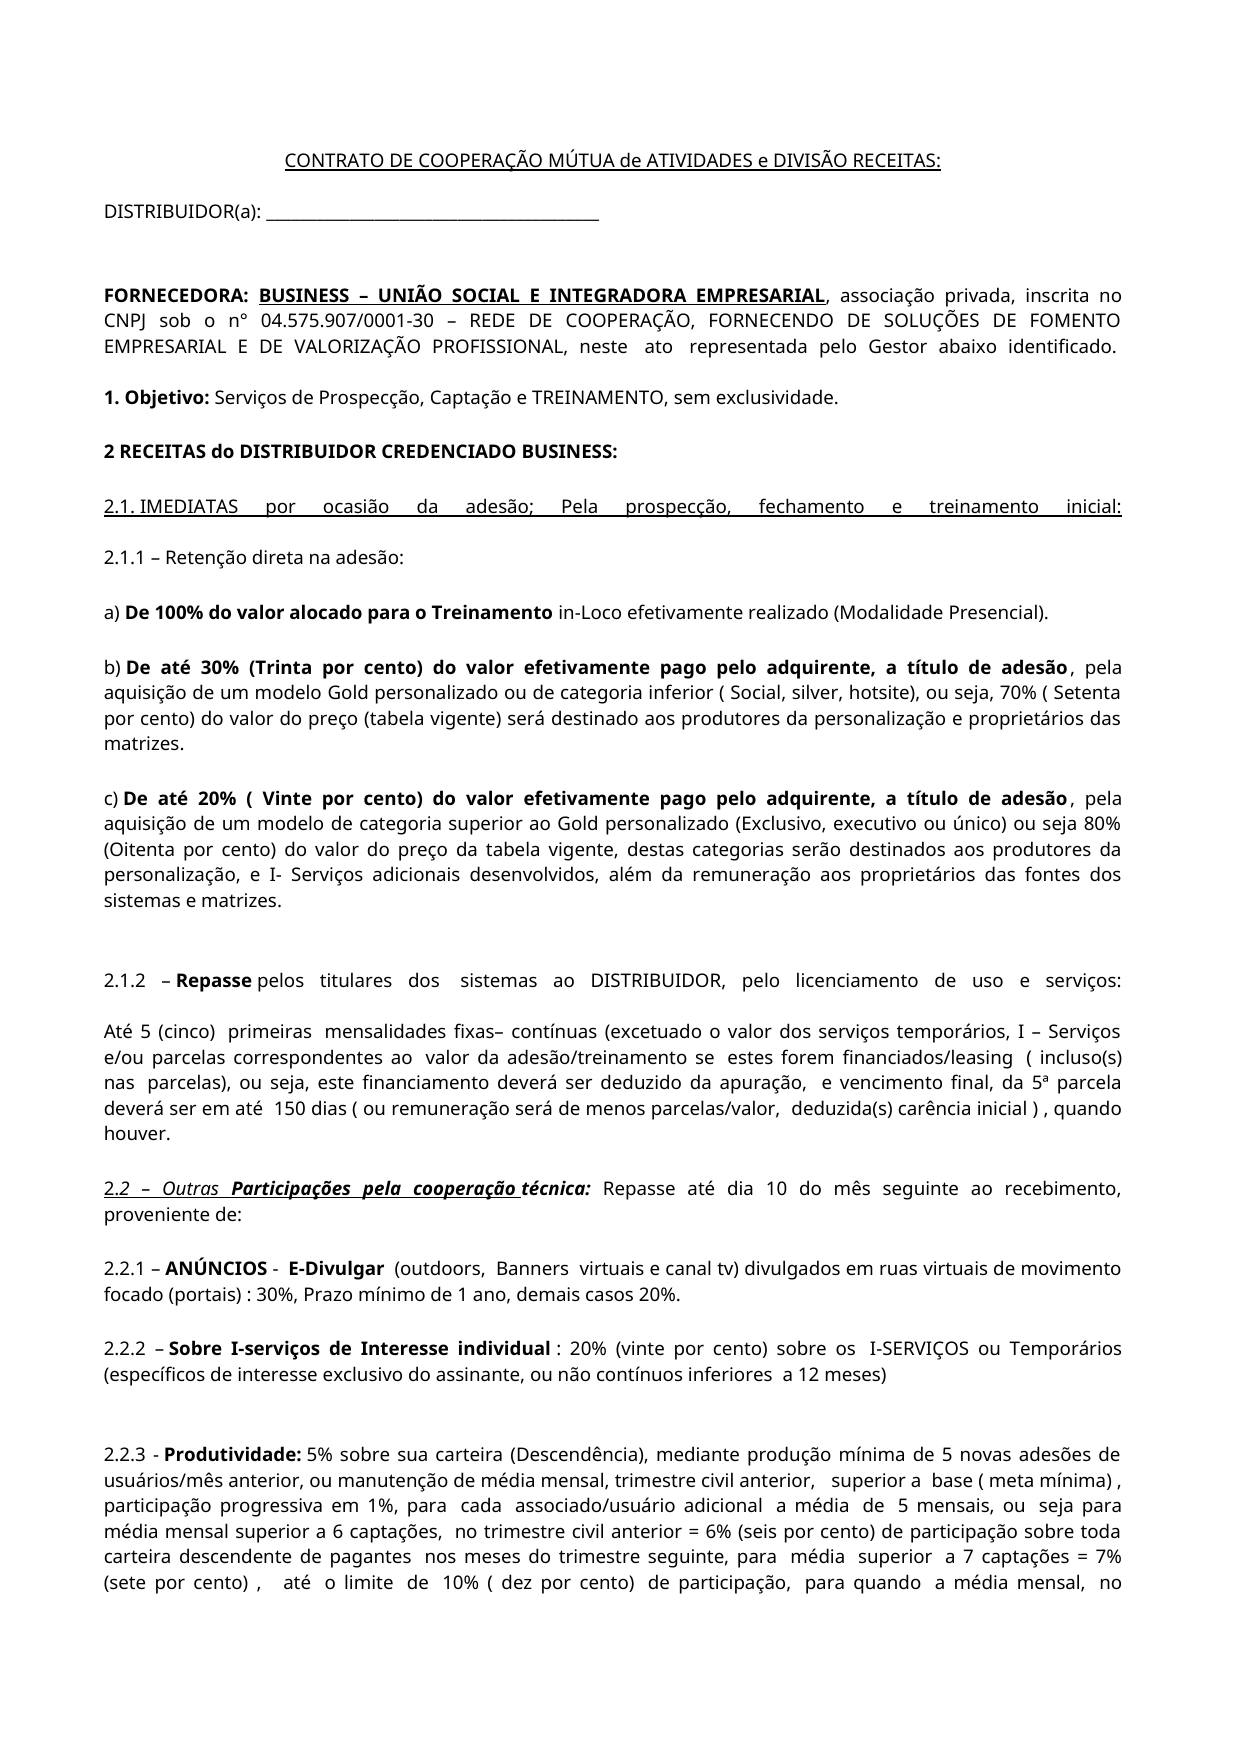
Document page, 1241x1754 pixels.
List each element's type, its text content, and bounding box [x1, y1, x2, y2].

text 2.1. IMEDIATAS por ocasião da adesão; Pela prospecção, fechamento e treinamento inicial: 2.1.1 – Retenção direta na adesão: [103, 493, 1122, 515]
text b) De até 30% (Trinta por cento) do valor efetivamente pago pelo adquirente, a título de adesão, pela aquisição de um modelo Gold personalizado ou de categoria inferior ( Social, silver, hotsite), ou seja, 70% ( Setenta por cento) do valor do preço (tabela vigente) será destinado aos produtores da personalização e proprietários das matrizes. [103, 654, 1122, 756]
text 2.2.2 – Sobre I-serviços de Interesse individual : 20% (vinte por cento) sobre os I-SERVIÇOS ou Temporários (específicos de interesse exclusivo do assinante, ou não contínuos inferiores a 12 meses) [103, 1336, 1122, 1387]
text 2 RECEITAS do DISTRIBUIDOR CREDENCIADO BUSINESS: [103, 439, 1122, 464]
text DISTRIBUIDOR(a): ________________________________________ [103, 198, 1122, 224]
text c) De até 20% ( Vinte por cento) do valor efetivamente pago pelo adquirente, a título de adesão, pela aquisição de um modelo de categoria superior ao Gold personalizado (Exclusivo, executivo ou único) ou seja 80% (Oitenta por cento) do valor do preço da tabela vigente, destas categorias serão destinados aos produtores da personalização, e I- Serviços adicionais desenvolvidos, além da remuneração aos proprietários das fontes dos sistemas e matrizes. [103, 785, 1122, 913]
text 2.1.2 – Repasse pelos titulares dos sistemas ao DISTRIBUIDOR, pelo licenciamento de uso e serviços: Até 5 (cinco) primeiras mensalidades fixas– contínuas (excetuado o valor dos serviços temporários, I – Serviços e/ou parcelas correspondentes ao valor da adesão/treinamento se estes forem financiados/leasing ( incluso(s) nas parcelas), ou seja, este financiamento deverá ser deduzido da apuração, e vencimento final, da 5ª parcela deverá ser em até 150 dias ( ou remuneração será de menos parcelas/valor, deduzida(s) carência inicial ) , quando houver. [103, 942, 1122, 1146]
text 2.2.1 – ANÚNCIOS - E-Divulgar (outdoors, Banners virtuais e canal tv) divulgados em ruas virtuais de movimento focado (portais) : 30%, Prazo mínimo de 1 ano, demais casos 20%. [103, 1256, 1122, 1307]
text 2.1. IMEDIATAS por ocasião da adesão; Pela prospecção, fechamento e treinamento inicial: 2.1.1 – Retenção direta na adesão: [103, 516, 1122, 570]
text CONTRATO DE COOPERAÇÃO MÚTUA de ATIVIDADES e DIVISÃO RECEITAS: [103, 148, 1122, 173]
text 2.2 – Outras Participações pela cooperação técnica: Repasse até dia 10 do mês seguinte ao recebimento, proveniente de: [103, 1175, 1122, 1226]
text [103, 1416, 1122, 1594]
text FORNECEDORA: BUSINESS – UNIÃO SOCIAL E INTEGRADORA EMPRESARIAL, associação privada, inscrita no CNPJ sob o n° 04.575.907/0001-30 – REDE DE COOPERAÇÃO, FORNECENDO DE SOLUÇÕES DE FOMENTO EMPRESARIAL E DE VALORIZAÇÃO PROFISSIONAL, neste ato representada pelo Gestor abaixo identificado. 1. Objetivo: Serviços de Prospecção, Captação e TREINAMENTO, sem exclusividade. [103, 257, 1122, 410]
text a) De 100% do valor alocado para o Treinamento in-Loco efetivamente realizado (Modalidade Presencial). [103, 599, 1122, 625]
